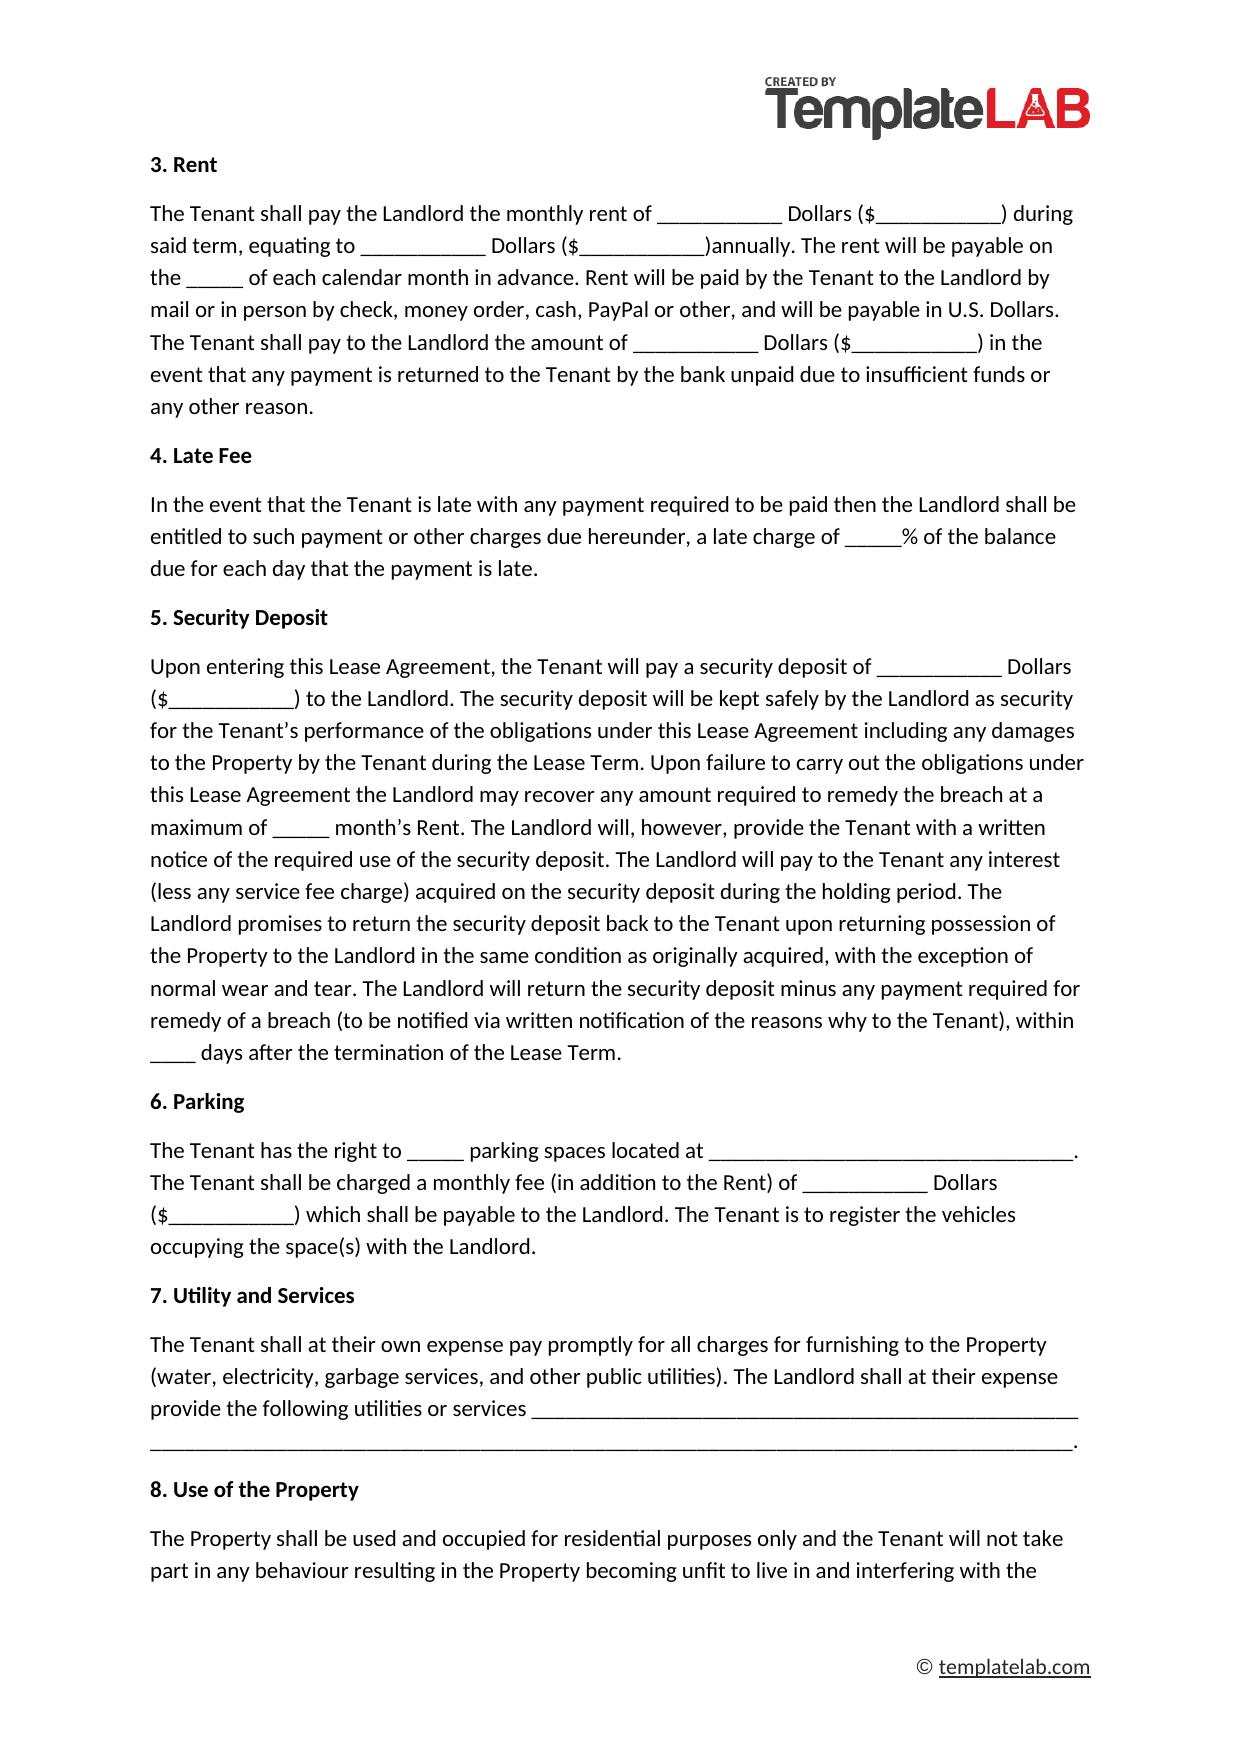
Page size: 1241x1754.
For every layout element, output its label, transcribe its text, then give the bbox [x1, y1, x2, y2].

text 3. Rent [150, 150, 1090, 178]
text Upon entering this Lease Agreement, the Tenant will pay a security deposit of ___________ Dollars ($___________) to the Landlord. The security deposit will be kept safely by the Landlord as security for the Tenant’s performance of the obligations under this Lease Agreement including any damages to the Property by the Tenant during the Lease Term. Upon failure to carry out the obligations under this Lease Agreement the Landlord may recover any amount required to remedy the breach at a maximum of _____ month’s Rent. The Landlord will, however, provide the Tenant with a written notice of the required use of the security deposit. The Landlord will pay to the Tenant any interest (less any service fee charge) acquired on the security deposit during the holding period. The Landlord promises to return the security deposit back to the Tenant upon returning possession of the Property to the Landlord in the same condition as originally acquired, with the exception of normal wear and tear. The Landlord will return the security deposit minus any payment required for remedy of a breach (to be notified via written notification of the reasons why to the Tenant), within ____ days after the termination of the Lease Term. [150, 652, 1090, 1066]
text 6. Parking [150, 1087, 1090, 1115]
text The Tenant has the right to _____ parking spaces located at ________________________________. The Tenant shall be charged a monthly fee (in addition to the Rent) of ___________ Dollars ($___________) which shall be payable to the Landlord. The Tenant is to register the vehicles occupying the space(s) with the Landlord. [150, 1136, 1090, 1260]
text 4. Late Fee [150, 441, 1090, 469]
text The Tenant shall at their own expense pay promptly for all charges for furnishing to the Property (water, electricity, garbage services, and other public utilities). The Landlord shall at their expense provide the following utilities or services ________________________________________________ _________________________________________________________________________________. [150, 1330, 1090, 1454]
text 8. Use of the Property [150, 1475, 1090, 1503]
text 5. Security Deposit [150, 603, 1090, 631]
text 7. Utility and Services [150, 1281, 1090, 1309]
text The Tenant shall pay the Landlord the monthly rent of ___________ Dollars ($___________) during said term, equating to ___________ Dollars ($___________)annually. The rent will be payable on the _____ of each calendar month in advance. Rent will be paid by the Tenant to the Landlord by mail or in person by check, money order, cash, PayPal or other, and will be payable in U.S. Dollars. The Tenant shall pay to the Landlord the amount of ___________ Dollars ($___________) in the event that any payment is returned to the Tenant by the bank unpaid due to insufficient funds or any other reason. [150, 199, 1090, 420]
text In the event that the Tenant is late with any payment required to be paid then the Landlord shall be entitled to such payment or other charges due hereunder, a late charge of _____% of the balance due for each day that the payment is late. [150, 490, 1090, 582]
picture [765, 73, 1091, 142]
